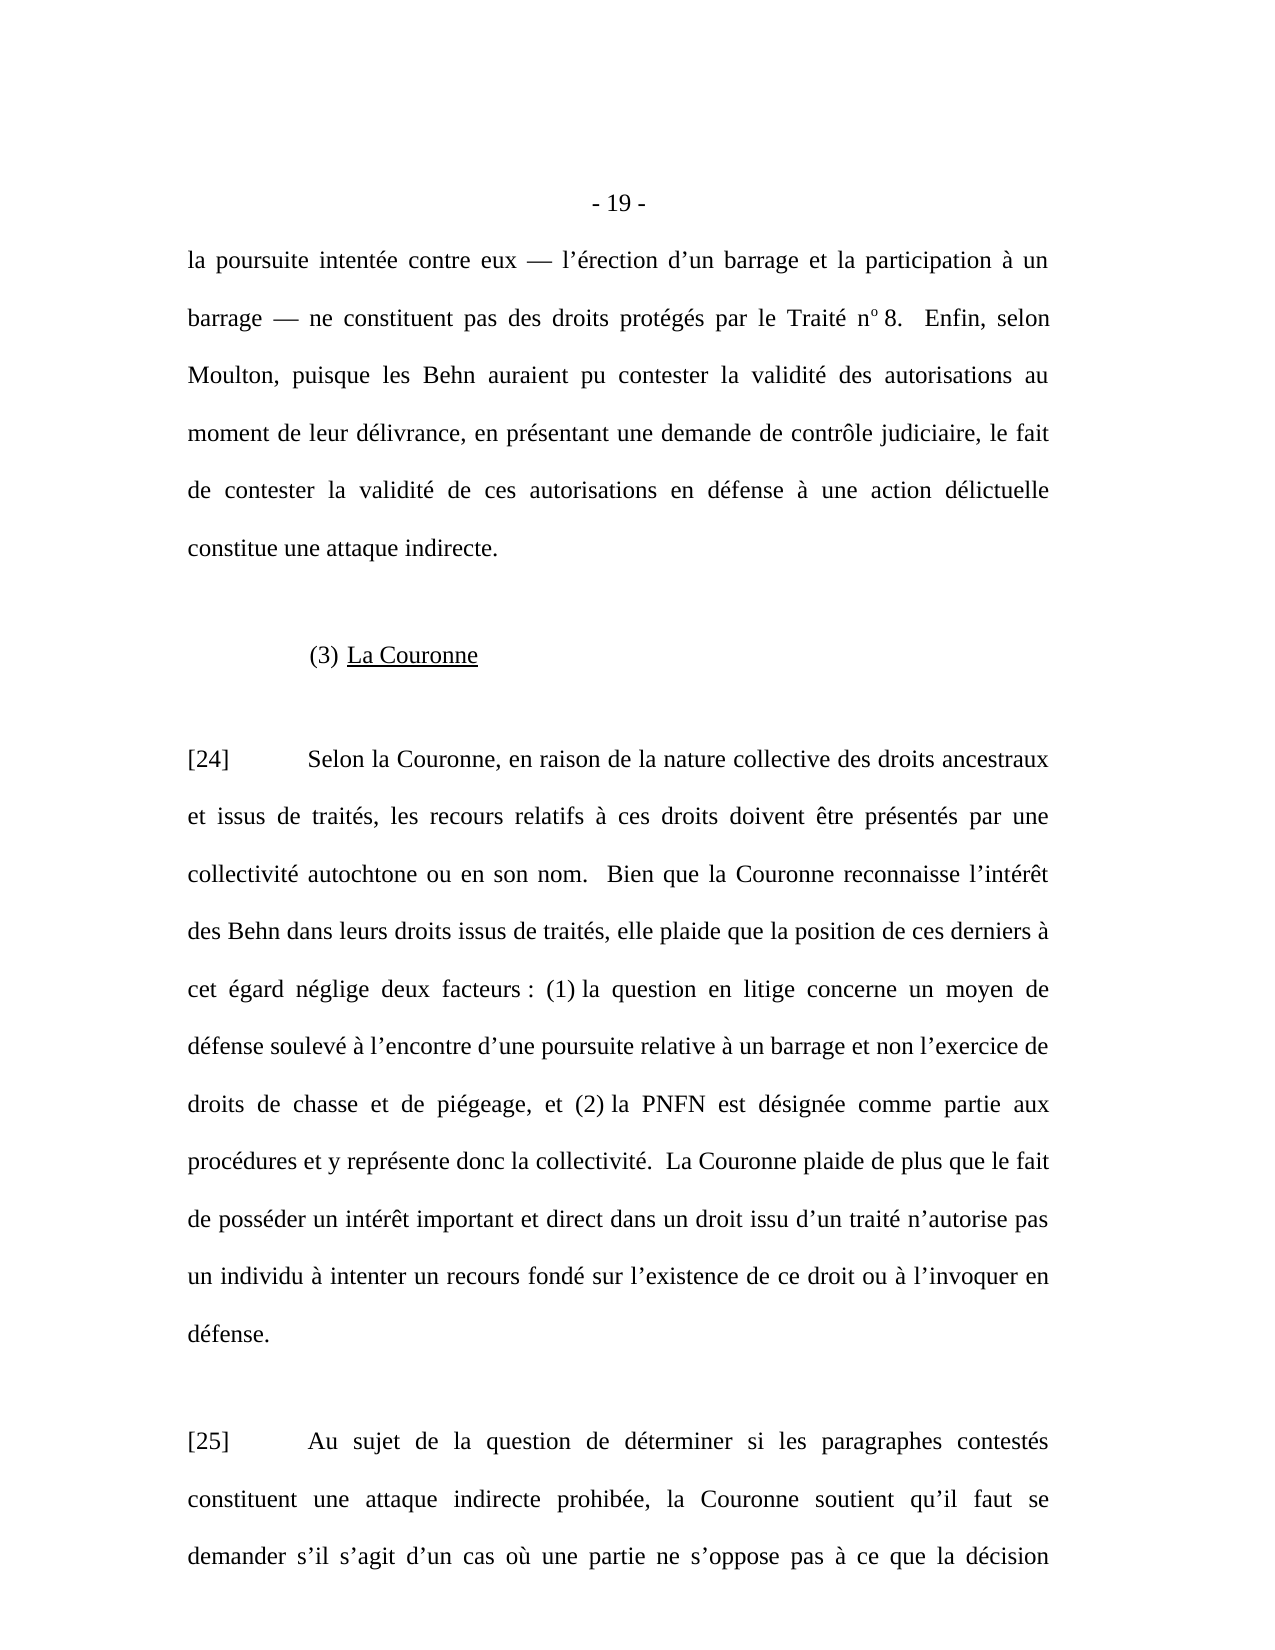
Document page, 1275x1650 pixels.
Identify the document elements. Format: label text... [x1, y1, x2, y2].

title (3) La Couronne [187, 640, 1050, 669]
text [187, 245, 1050, 561]
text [187, 1426, 1050, 1570]
text Selon la Couronne, en raison de la nature collective des droits ancestraux et issus de traités, les recours relatifs à ces droits doivent être présentés par une collectivité autochtone ou en son nom. Bien que la Couronne reconnaisse l’intérêt des Behn dans leurs droits issus de traités, elle plaide que la position de ces derniers à cet égard néglige deux facteurs : (1) la question en litige concerne un moyen de défense soulevé à l’encontre d’une poursuite relative à un barrage et non l’exercice de droits de chasse et de piégeage, et (2) la PNFN est désignée comme partie aux procédures et y représente donc la collectivité. La Couronne plaide de plus que le fait de posséder un intérêt important et direct dans un droit issu d’un traité n’autorise pas un individu à intenter un recours fondé sur l’existence de ce droit ou à l’invoquer en défense. [187, 744, 1050, 1348]
